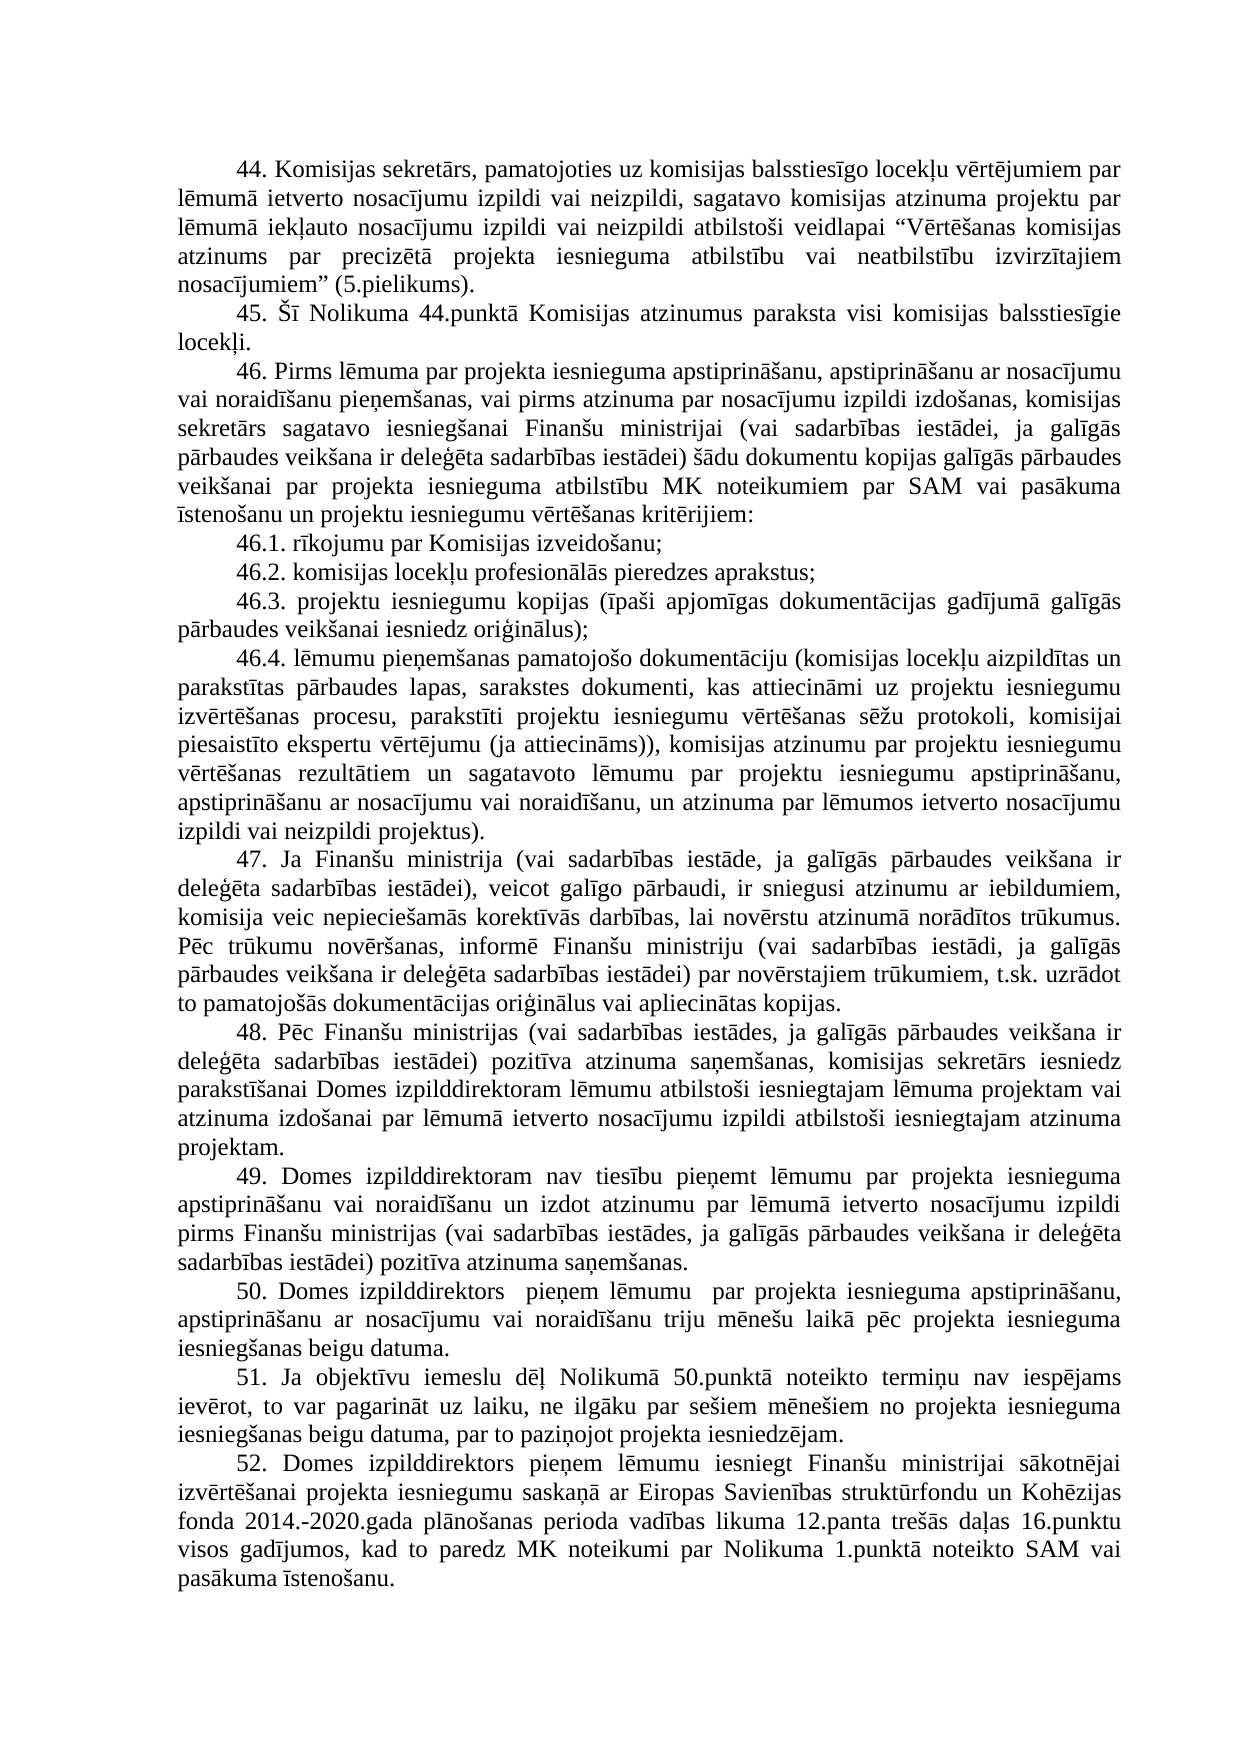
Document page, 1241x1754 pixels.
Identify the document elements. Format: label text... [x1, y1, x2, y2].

text 44. Komisijas sekretārs, pamatojoties uz komisijas balsstiesīgo locekļu vērtējumiem par lēmumā ietverto nosacījumu izpildi vai neizpildi, sagatavo komisijas atzinuma projektu par lēmumā iekļauto nosacījumu izpildi vai neizpildi atbilstoši veidlapai “Vērtēšanas komisijas atzinums par precizētā projekta iesnieguma atbilstību vai neatbilstību izvirzītajiem nosacījumiem” (5.pielikums). [177, 154, 1122, 298]
text 46.2. komisijas locekļu profesionālās pieredzes aprakstus; [177, 557, 1122, 586]
text 45. Šī Nolikuma 44.punktā Komisijas atzinumus paraksta visi komisijas balsstiesīgie locekļi. [177, 298, 1122, 356]
text 49. Domes izpilddirektoram nav tiesību pieņemt lēmumu par projekta iesnieguma apstiprināšanu vai noraidīšanu un izdot atzinumu par lēmumā ietverto nosacījumu izpildi pirms Finanšu ministrijas (vai sadarbības iestādes, ja galīgās pārbaudes veikšana ir deleģēta sadarbības iestādei) pozitīva atzinuma saņemšanas. [177, 1161, 1122, 1276]
text 46.1. rīkojumu par Komisijas izveidošanu; [177, 528, 1122, 557]
text 50. Domes izpilddirektors pieņem lēmumu par projekta iesnieguma apstiprināšanu, apstiprināšanu ar nosacījumu vai noraidīšanu triju mēnešu laikā pēc projekta iesnieguma iesniegšanas beigu datuma. [177, 1276, 1122, 1362]
text 46.3. projektu iesniegumu kopijas (īpaši apjomīgas dokumentācijas gadījumā galīgās pārbaudes veikšanai iesniedz oriģinālus); [177, 586, 1122, 643]
text 46. Pirms lēmuma par projekta iesnieguma apstiprināšanu, apstiprināšanu ar nosacījumu vai noraidīšanu pieņemšanas, vai pirms atzinuma par nosacījumu izpildi izdošanas, komisijas sekretārs sagatavo iesniegšanai Finanšu ministrijai (vai sadarbības iestādei, ja galīgās pārbaudes veikšana ir deleģēta sadarbības iestādei) šādu dokumentu kopijas galīgās pārbaudes veikšanai par projekta iesnieguma atbilstību MK noteikumiem par SAM vai pasākuma īstenošanu un projektu iesniegumu vērtēšanas kritērijiem: [177, 356, 1122, 528]
text 47. Ja Finanšu ministrija (vai sadarbības iestāde, ja galīgās pārbaudes veikšana ir deleģēta sadarbības iestādei), veicot galīgo pārbaudi, ir sniegusi atzinumu ar iebildumiem, komisija veic nepieciešamās korektīvās darbības, lai novērstu atzinumā norādītos trūkumus. Pēc trūkumu novēršanas, informē Finanšu ministriju (vai sadarbības iestādi, ja galīgās pārbaudes veikšana ir deleģēta sadarbības iestādei) par novērstajiem trūkumiem, t.sk. uzrādot to pamatojošās dokumentācijas oriģinālus vai apliecinātas kopijas. [177, 844, 1122, 1017]
text 48. Pēc Finanšu ministrijas (vai sadarbības iestādes, ja galīgās pārbaudes veikšana ir deleģēta sadarbības iestādei) pozitīva atzinuma saņemšanas, komisijas sekretārs iesniedz parakstīšanai Domes izpilddirektoram lēmumu atbilstoši iesniegtajam lēmuma projektam vai atzinuma izdošanai par lēmumā ietverto nosacījumu izpildi atbilstoši iesniegtajam atzinuma projektam. [177, 1017, 1122, 1161]
text 52. Domes izpilddirektors pieņem lēmumu iesniegt Finanšu ministrijai sākotnējai izvērtēšanai projekta iesniegumu saskaņā ar Eiropas Savienības struktūrfondu un Kohēzijas fonda 2014.-2020.gada plānošanas perioda vadības likuma 12.panta trešās daļas 16.punktu visos gadījumos, kad to paredz MK noteikumi par Nolikuma 1.punktā noteikto SAM vai pasākuma īstenošanu. [177, 1448, 1122, 1592]
text 46.4. lēmumu pieņemšanas pamatojošo dokumentāciju (komisijas locekļu aizpildītas un parakstītas pārbaudes lapas, sarakstes dokumenti, kas attiecināmi uz projektu iesniegumu izvērtēšanas procesu, parakstīti projektu iesniegumu vērtēšanas sēžu protokoli, komisijai piesaistīto ekspertu vērtējumu (ja attiecināms)), komisijas atzinumu par projektu iesniegumu vērtēšanas rezultātiem un sagatavoto lēmumu par projektu iesniegumu apstiprināšanu, apstiprināšanu ar nosacījumu vai noraidīšanu, un atzinuma par lēmumos ietverto nosacījumu izpildi vai neizpildi projektus). [177, 643, 1122, 844]
text 51. Ja objektīvu iemeslu dēļ Nolikumā 50.punktā noteikto termiņu nav iespējams ievērot, to var pagarināt uz laiku, ne ilgāku par sešiem mēnešiem no projekta iesnieguma iesniegšanas beigu datuma, par to paziņojot projekta iesniedzējam. [177, 1362, 1122, 1448]
